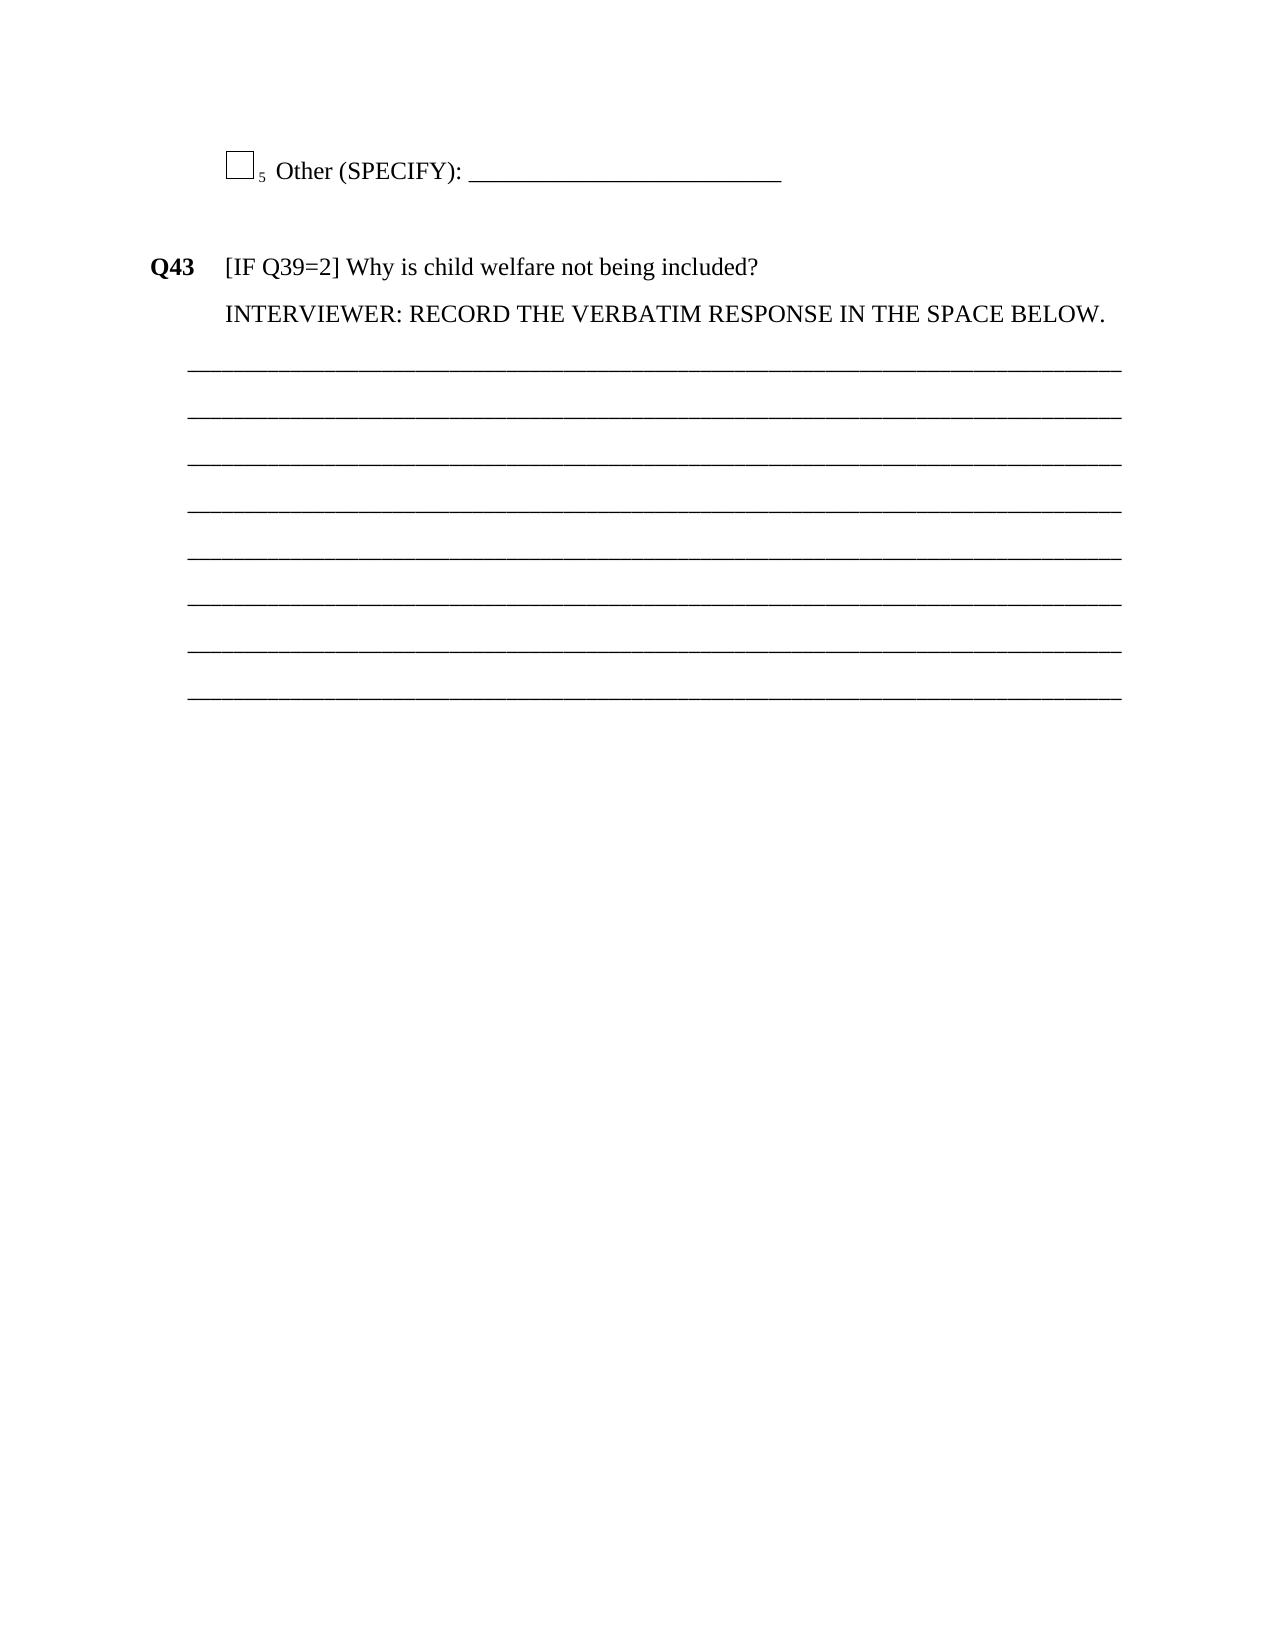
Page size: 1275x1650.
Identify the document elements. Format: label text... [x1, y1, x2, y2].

text __________________________________________________________________________________ [187, 675, 1125, 703]
text __________________________________________________________________________________ [187, 582, 1125, 610]
text __________________________________________________________________________________ [187, 535, 1125, 563]
text INTERVIEWER: RECORD THE VERBATIM RESPONSE IN THE SPACE BELOW. [187, 299, 1125, 328]
text 5 Other (SPECIFY): _________________________ [150, 150, 1125, 185]
text __________________________________________________________________________________ [187, 394, 1125, 422]
text __________________________________________________________________________________ [187, 488, 1125, 516]
text __________________________________________________________________________________ [187, 441, 1125, 469]
text __________________________________________________________________________________ [187, 628, 1125, 657]
text __________________________________________________________________________________ [187, 347, 1125, 375]
text Q43 [IF Q39=2] Why is child welfare not being included? [150, 252, 1125, 281]
